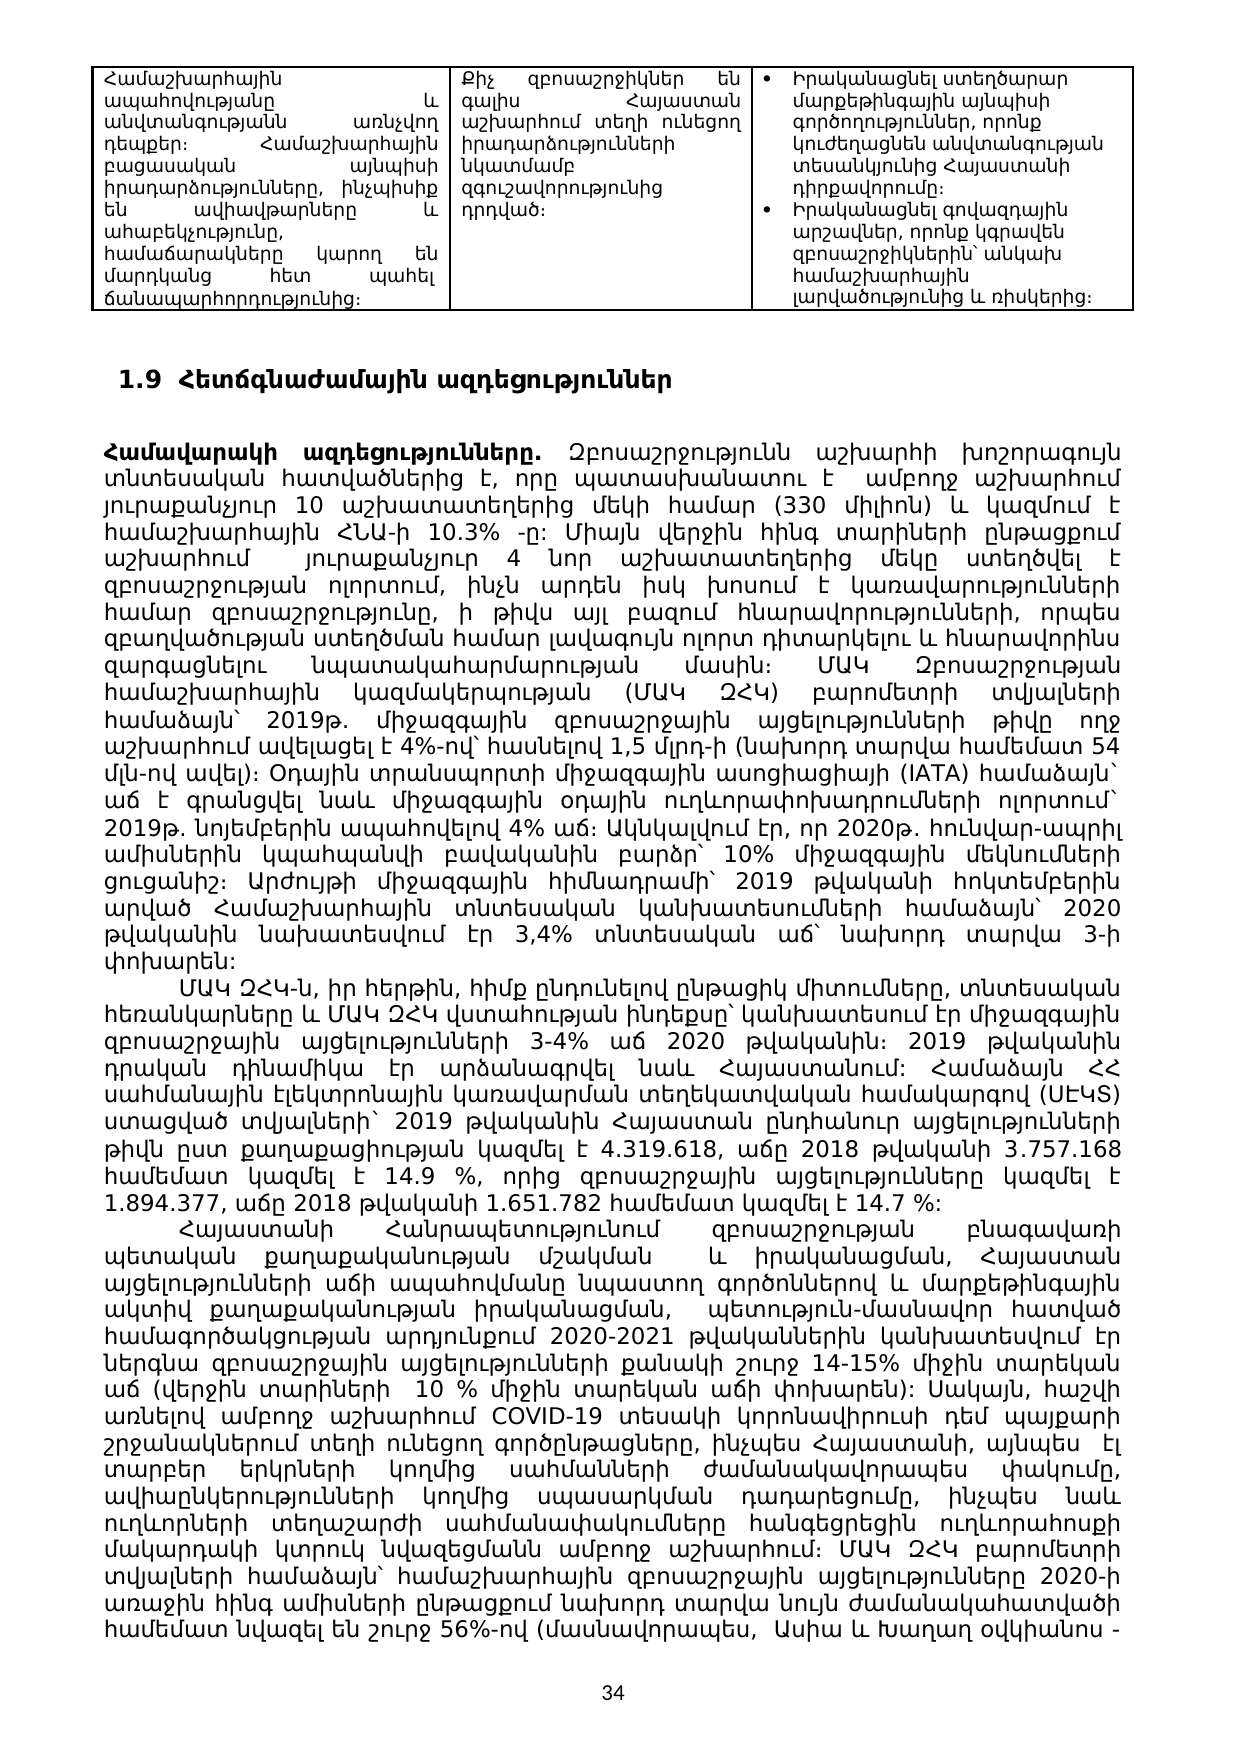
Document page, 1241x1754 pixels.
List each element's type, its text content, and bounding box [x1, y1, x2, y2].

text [103, 1216, 1122, 1643]
table_cell Իրականացնել ստեղծարար մարքեթինգային այնպիսի գործողություններ, որոնք կուժեղացնեն անվտանգության տեսանկյունից Հայաստանի դիրքավորումը։ Իրականացնել գովազդային արշավներ, որոնք կգրավեն զբոսաշրջիկներին՝ անկախ համաշխարհային լարվածությունից և ռիսկերից։ [753, 68, 1132, 309]
text Համավարակի ազդեցությունները. Զբոսաշրջությունն աշխարհի խոշորագույն տնտեսական հատվածներից է, որը պատասխանատու է ամբողջ աշխարհում յուրաքանչյուր 10 աշխատատեղերից մեկի համար (330 միլիոն) և կազմում է համաշխարհային ՀՆԱ-ի 10.3% -ը: Միայն վերջին հինգ տարիների ընթացքում աշխարհում յուրաքանչյուր 4 նոր աշխատատեղերից մեկը ստեղծվել է զբոսաշրջության ոլորտում, ինչն արդեն իսկ խոսում է կառավարությունների համար զբոսաշրջությունը, ի թիվս այլ բազում հնարավորությունների, որպես զբաղվածության ստեղծման համար լավագույն ոլորտ դիտարկելու և հնարավորինս զարգացնելու նպատակահարմարության մասին։ ՄԱԿ Զբոսաշրջության համաշխարհային կազմակերպության (ՄԱԿ ԶՀԿ) բարոմետրի տվյալների համաձայն՝ 2019թ․ միջազգային զբոսաշրջային այցելությունների թիվը ողջ աշխարհում ավելացել է 4%-ով՝ հասնելով 1,5 մլրդ-ի (նախորդ տարվա համեմատ 54 մլն-ով ավել)։ Օդային տրանսպորտի միջազգային ասոցիացիայի (IATA) համաձայն` աճ է գրանցվել նաև միջազգային օդային ուղևորափոխադրումների ոլորտում` 2019թ․ նոյեմբերին ապահովելով 4% աճ։ Ակնկալվում էր, որ 2020թ․ հունվար-ապրիլ ամիսներին կպահպանվի բավականին բարձր՝ 10% միջազգային մեկնումների ցուցանիշ։ Արժույթի միջազգային հիմնադրամի՝ 2019 թվականի հոկտեմբերին արված Համաշխարհային տնտեսական կանխատեսումների համաձայն՝ 2020 թվականին նախատեսվում էր 3,4% տնտեսական աճ՝ նախորդ տարվա 3-ի փոխարեն: [103, 439, 1122, 975]
text ՄԱԿ ԶՀԿ-ն, իր հերթին, հիմք ընդունելով ընթացիկ միտումները, տնտեսական հեռանկարները և ՄԱԿ ԶՀԿ վստահության ինդեքսը՝ կանխատեսում էր միջազգային զբոսաշրջային այցելությունների 3-4% աճ 2020 թվականին։ 2019 թվականին դրական դինամիկա էր արձանագրվել նաև Հայաստանում: Համաձայն ՀՀ սահմանային էլեկտրոնային կառավարման տեղեկատվական համակարգով (ՍԷԿՏ) ստացված տվյալների` 2019 թվականին Հայաստան ընդհանուր այցելությունների թիվն ըստ քաղաքացիության կազմել է 4.319.618, աճը 2018 թվականի 3․757.168 համեմատ կազմել է 14.9 %, որից զբոսաշրջային այցելությունները կազմել է 1.894.377, աճը 2018 թվականի 1.651.782 համեմատ կազմել է 14.7 %: [103, 975, 1122, 1216]
subtitle Հետճգնաժամային ազդեցություններ [118, 365, 1122, 394]
table_cell Քիչ զբոսաշրջիկներ են գալիս Հայաստան աշխարհում տեղի ունեցող իրադարձությունների նկատմամբ զգուշավորությունից դրդված։ [451, 68, 751, 309]
table_cell Համաշխարհային ապահովությանը և անվտանգությանն առնչվող դեպքեր։ Համաշխարհային բացասական այնպիսի իրադարձությունները, ինչպիսիք են ավիավթարները և ահաբեկչությունը, համաճարակները կարող են մարդկանց հետ պահել ճանապարհորդությունից։ [94, 68, 449, 309]
